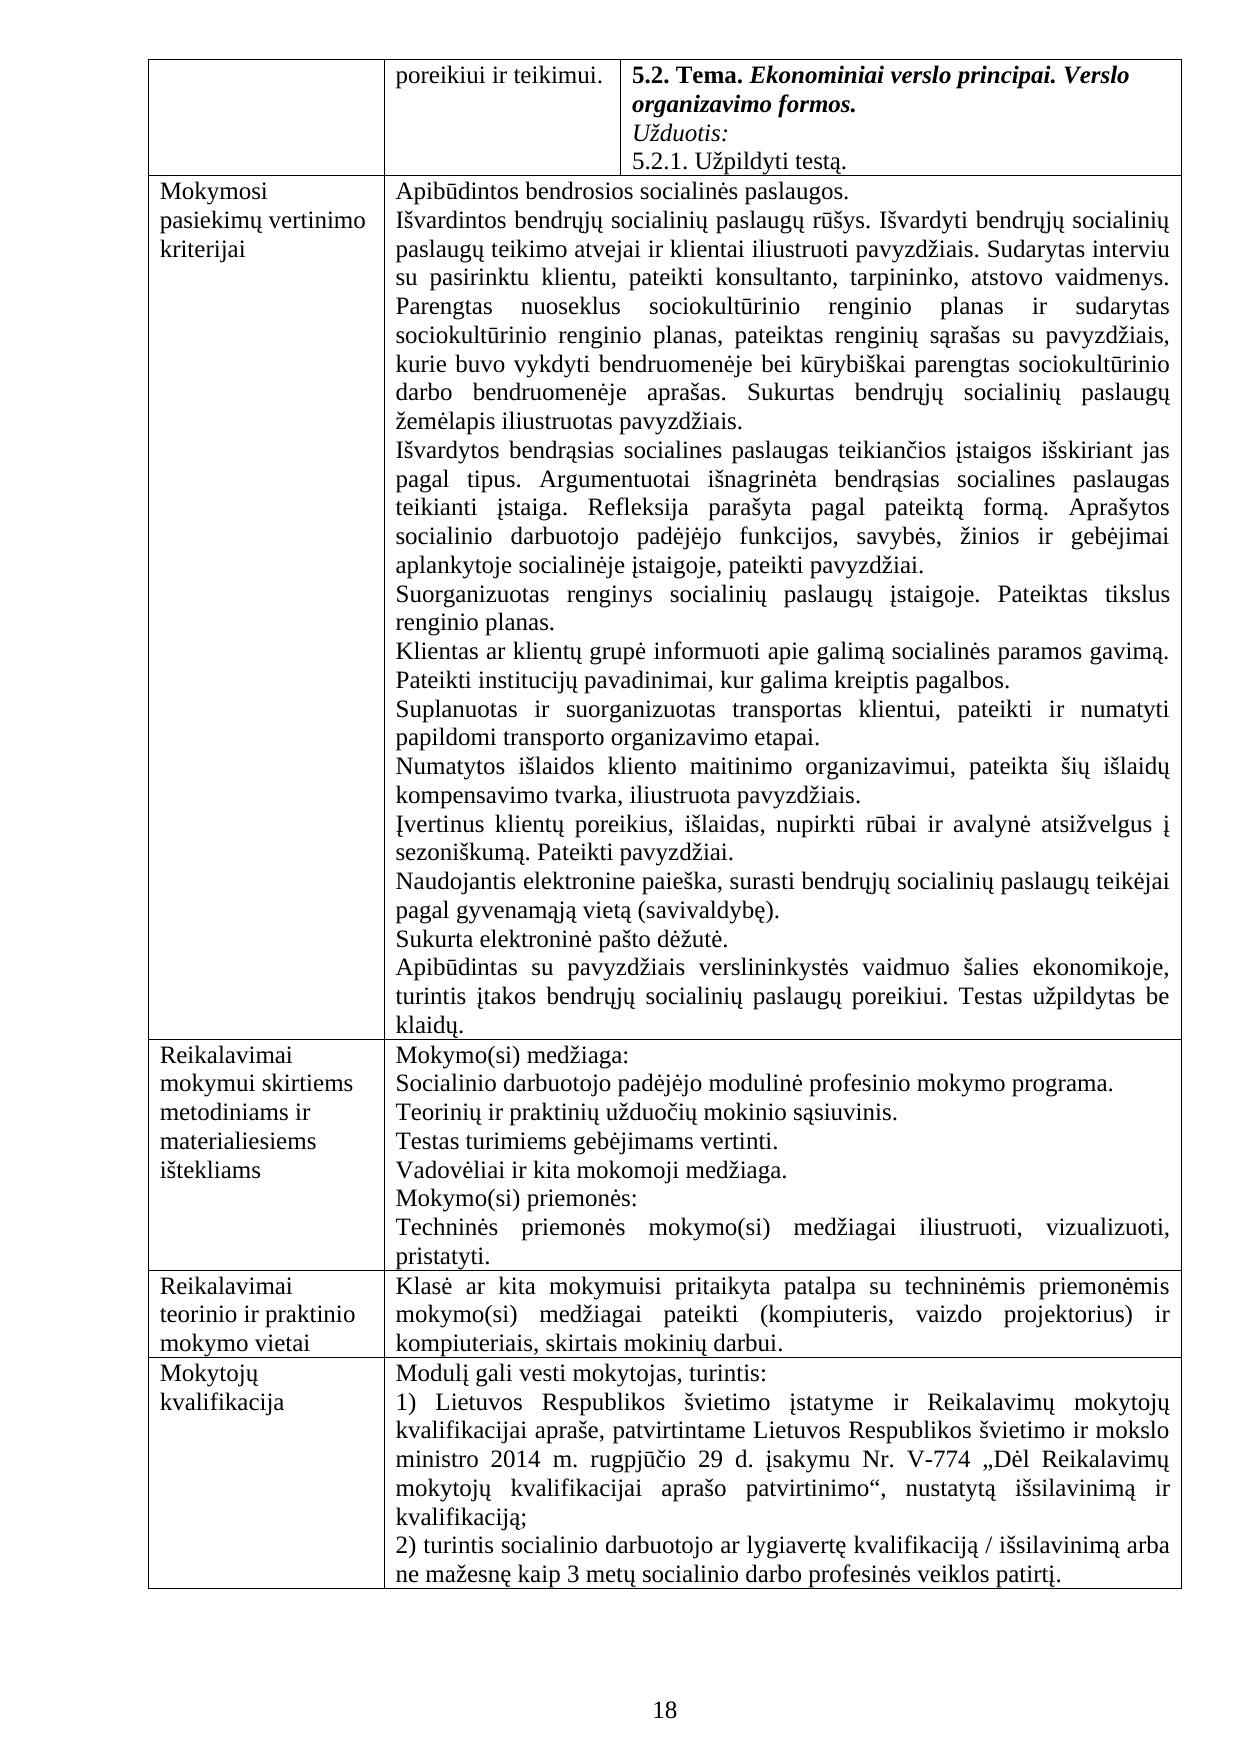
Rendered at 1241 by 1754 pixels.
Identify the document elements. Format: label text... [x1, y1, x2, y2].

table_cell Mokymosi pasiekimų vertinimo kriterijai [149, 176, 384, 1039]
table_cell Mokymo(si) medžiaga: Socialinio darbuotojo padėjėjo modulinė profesinio mokymo programa. Teorinių ir praktinių užduočių mokinio sąsiuvinis. Testas turimiems gebėjimams vertinti. Vadovėliai ir kita mokomoji medžiaga. Mokymo(si) priemonės: Techninės priemonės mokymo(si) medžiagai iliustruoti, vizualizuoti, pristatyti. [385, 1040, 1181, 1270]
table_cell 5.2. Tema. Ekonominiai verslo principai. Verslo organizavimo formos. Užduotis: 5.2.1. Užpildyti testą. [621, 60, 1181, 175]
table_cell Reikalavimai mokymui skirtiems metodiniams ir materialiesiems ištekliams [149, 1040, 384, 1270]
table_cell Mokytojų kvalifikacija [149, 1358, 384, 1588]
table_cell Modulį gali vesti mokytojas, turintis: 1) Lietuvos Respublikos švietimo įstatyme ir Reikalavimų mokytojų kvalifikacijai apraše, patvirtintame Lietuvos Respublikos švietimo ir mokslo ministro 2014 m. rugpjūčio 29 d. įsakymu Nr. V-774 „Dėl Reikalavimų mokytojų kvalifikacijai aprašo patvirtinimo“, nustatytą išsilavinimą ir kvalifikaciją; 2) turintis socialinio darbuotojo ar lygiavertę kvalifikaciją / išsilavinimą arba ne mažesnę kaip 3 metų socialinio darbo profesinės veiklos patirtį. [385, 1358, 1181, 1588]
table_cell Klasė ar kita mokymuisi pritaikyta patalpa su techninėmis priemonėmis mokymo(si) medžiagai pateikti (kompiuteris, vaizdo projektorius) ir kompiuteriais, skirtais mokinių darbui. [385, 1271, 1181, 1357]
table_cell Apibūdintos bendrosios socialinės paslaugos. Išvardintos bendrųjų socialinių paslaugų rūšys. Išvardyti bendrųjų socialinių paslaugų teikimo atvejai ir klientai iliustruoti pavyzdžiais. Sudarytas interviu su pasirinktu klientu, pateikti konsultanto, tarpininko, atstovo vaidmenys. Parengtas nuoseklus sociokultūrinio renginio planas ir sudarytas sociokultūrinio renginio planas, pateiktas renginių sąrašas su pavyzdžiais, kurie buvo vykdyti bendruomenėje bei kūrybiškai parengtas sociokultūrinio darbo bendruomenėje aprašas. Sukurtas bendrųjų socialinių paslaugų žemėlapis iliustruotas pavyzdžiais. Išvardytos bendrąsias socialines paslaugas teikiančios įstaigos išskiriant jas pagal tipus. Argumentuotai išnagrinėta bendrąsias socialines paslaugas teikianti įstaiga. Refleksija parašyta pagal pateiktą formą. Aprašytos socialinio darbuotojo padėjėjo funkcijos, savybės, žinios ir gebėjimai aplankytoje socialinėje įstaigoje, pateikti pavyzdžiai. Suorganizuotas renginys socialinių paslaugų įstaigoje. Pateiktas tikslus renginio planas. Klientas ar klientų grupė informuoti apie galimą socialinės paramos gavimą. Pateikti institucijų pavadinimai, kur galima kreiptis pagalbos. Suplanuotas ir suorganizuotas transportas klientui, pateikti ir numatyti papildomi transporto organizavimo etapai. Numatytos išlaidos kliento maitinimo organizavimui, pateikta šių išlaidų kompensavimo tvarka, iliustruota pavyzdžiais. Įvertinus klientų poreikius, išlaidas, nupirkti rūbai ir avalynė atsižvelgus į sezoniškumą. Pateikti pavyzdžiai. Naudojantis elektronine paieška, surasti bendrųjų socialinių paslaugų teikėjai pagal gyvenamąją vietą (savivaldybę). Sukurta elektroninė pašto dėžutė. Apibūdintas su pavyzdžiais verslininkystės vaidmuo šalies ekonomikoje, turintis įtakos bendrųjų socialinių paslaugų poreikiui. Testas užpildytas be klaidų. [385, 176, 1181, 1039]
table_cell Reikalavimai teorinio ir praktinio mokymo vietai [149, 1271, 384, 1357]
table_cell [385, 60, 620, 175]
